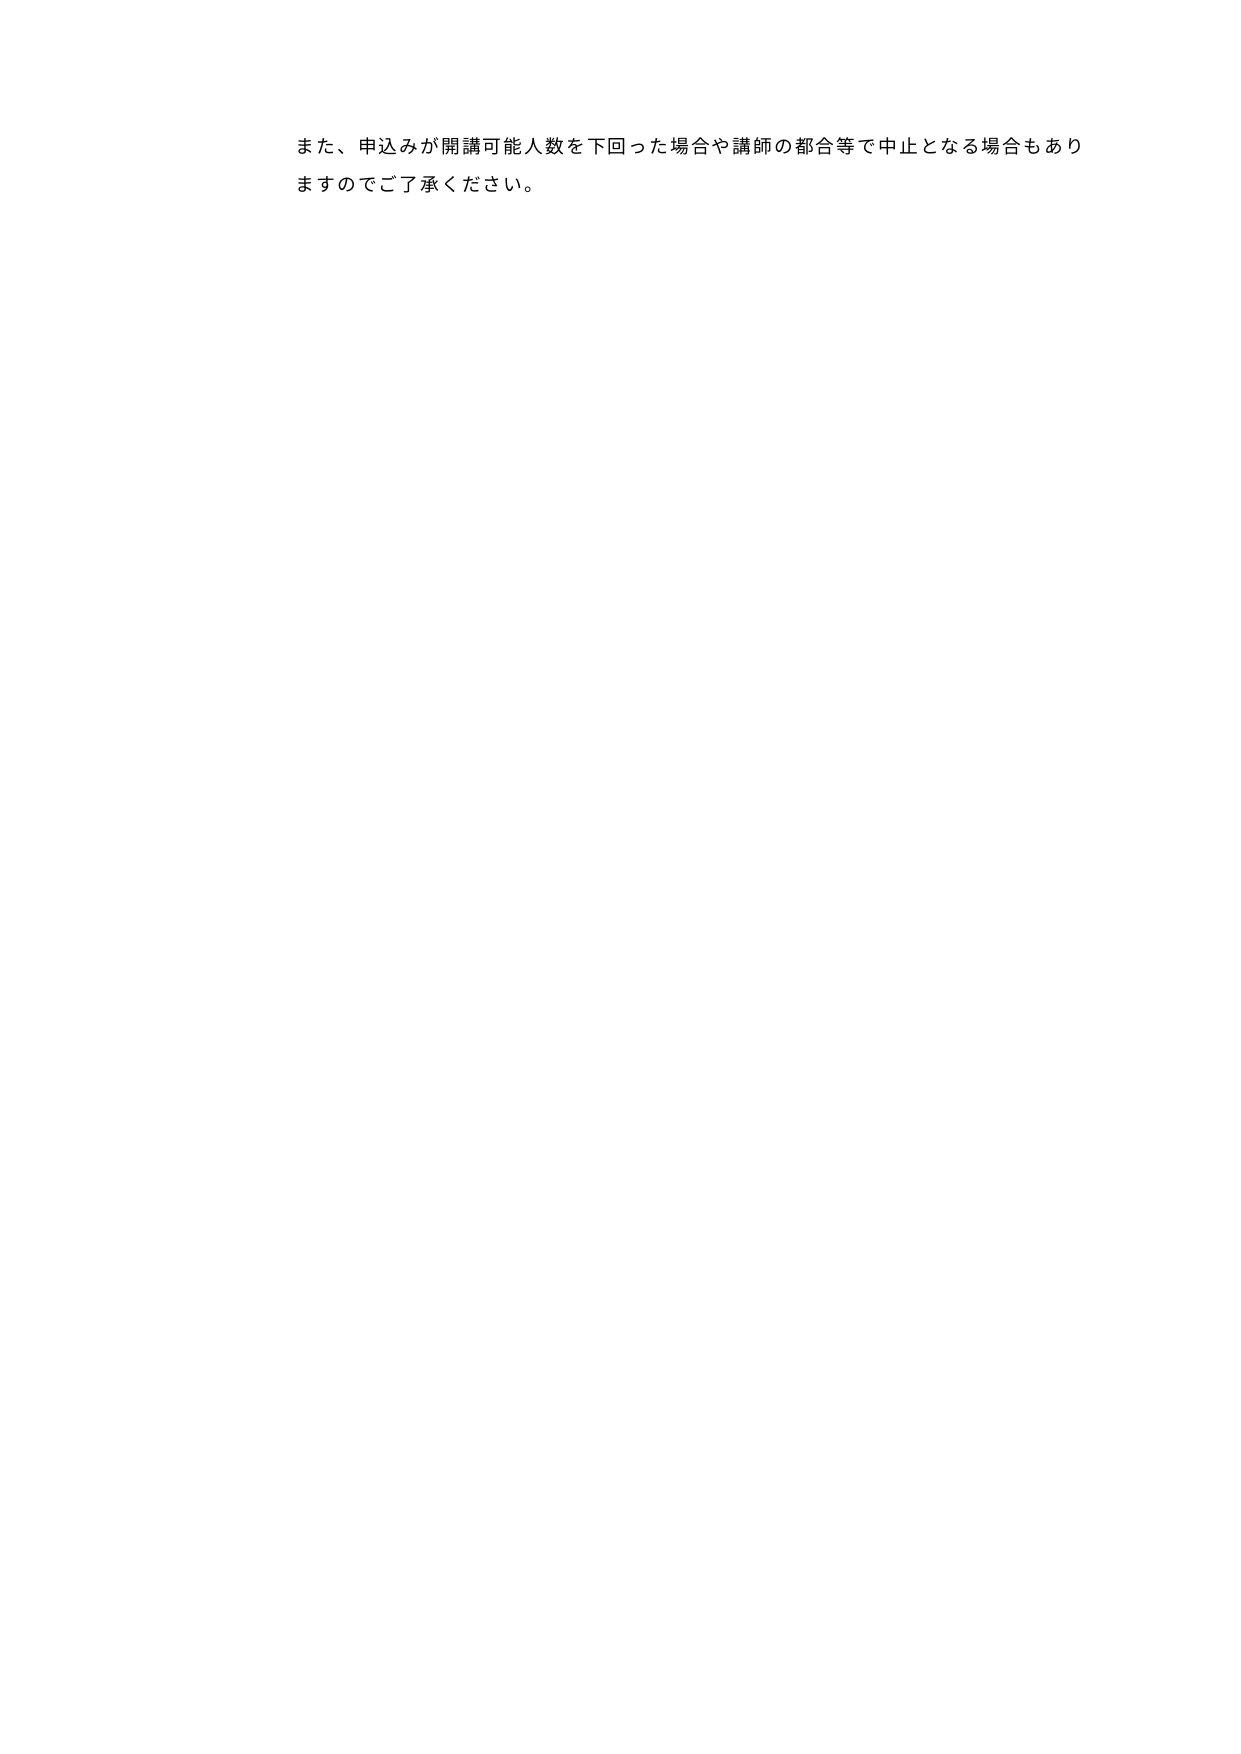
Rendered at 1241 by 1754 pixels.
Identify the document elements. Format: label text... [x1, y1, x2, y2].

text また、申込みが開講可能人数を下回った場合や講師の都合等で中止となる場合もありますのでご了承ください。 [295, 127, 1093, 202]
